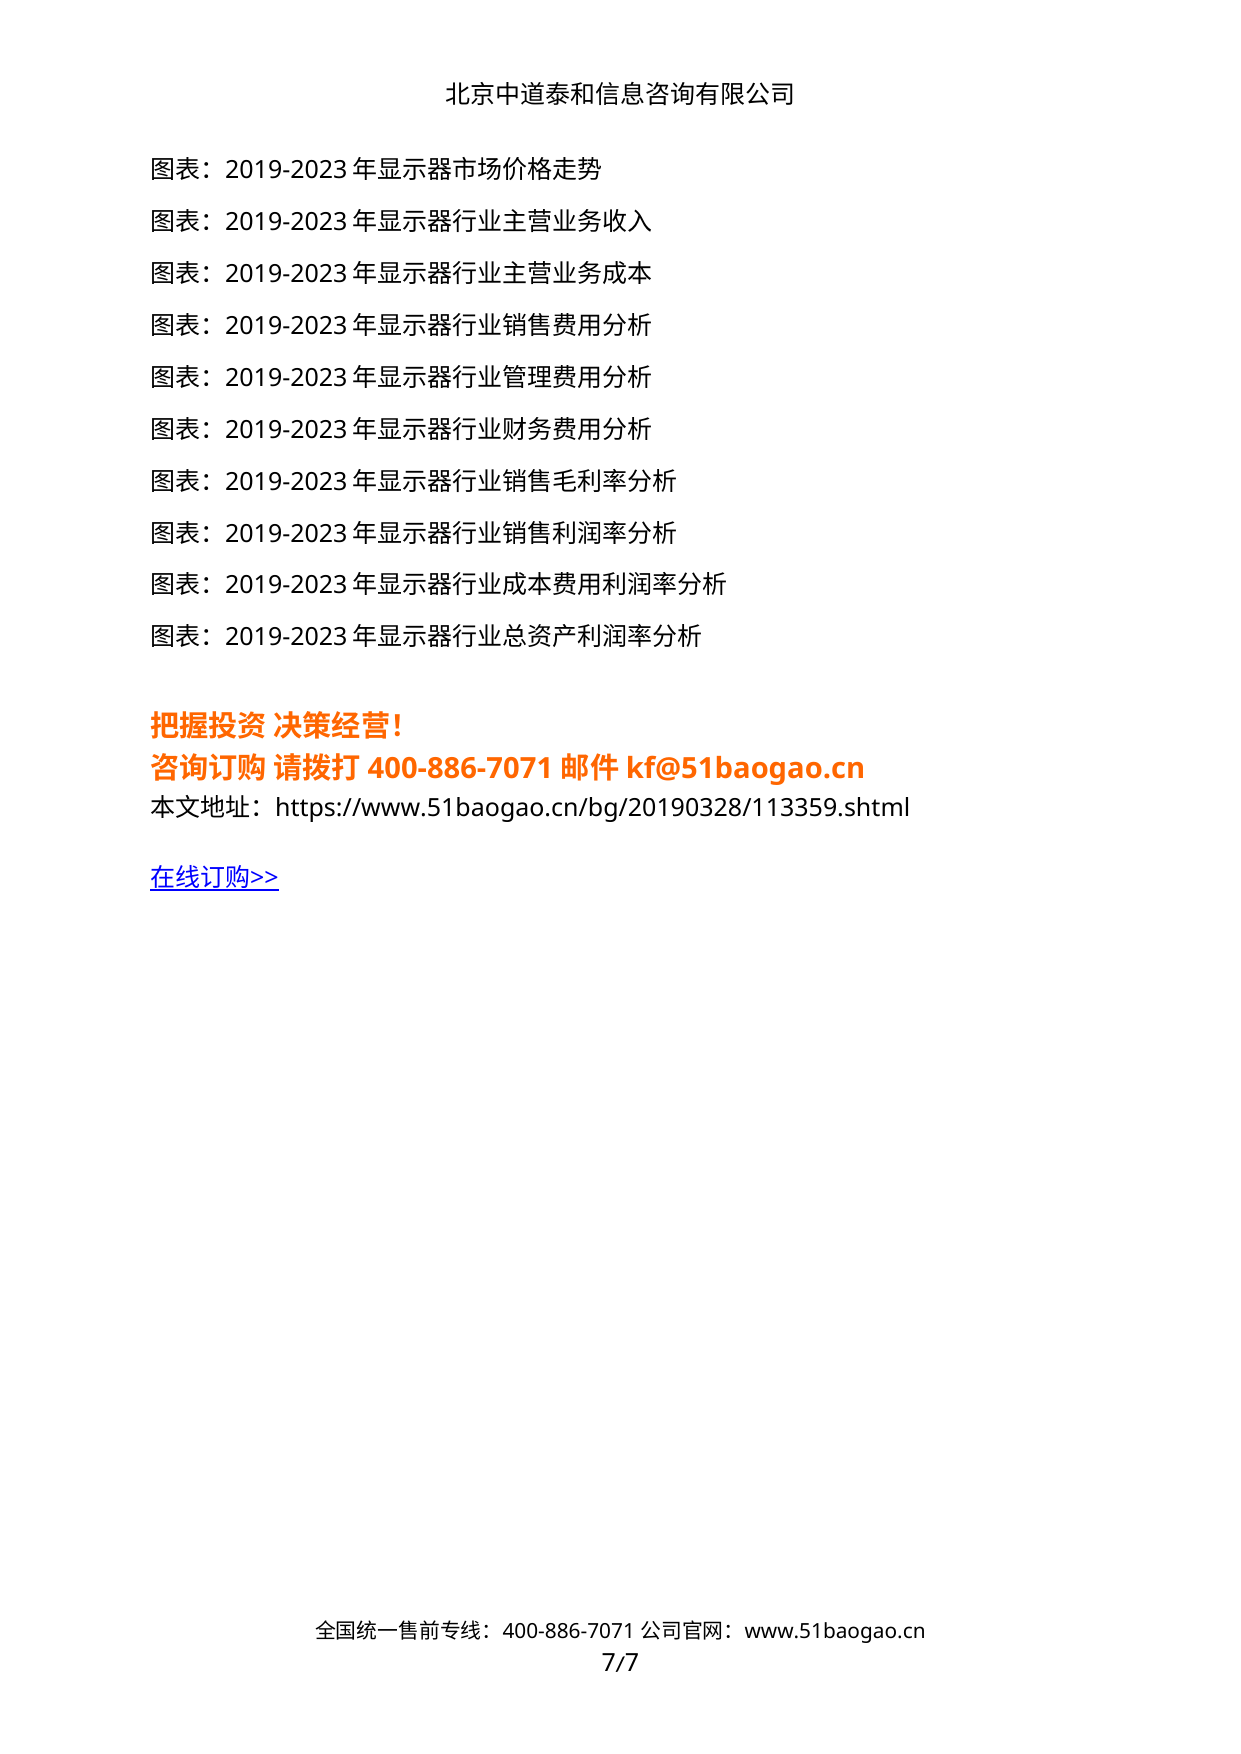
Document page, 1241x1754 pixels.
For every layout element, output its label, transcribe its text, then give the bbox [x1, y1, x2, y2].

text 图表：2019-2023年显示器行业销售利润率分析 [150, 513, 1090, 549]
text 图表：2019-2023年显示器市场价格走势 [150, 150, 1090, 186]
text 图表：2019-2023年显示器行业销售费用分析 [150, 306, 1090, 342]
text 图表：2019-2023年显示器行业管理费用分析 [150, 357, 1090, 394]
text 图表：2019-2023年显示器行业主营业务收入 [150, 202, 1090, 238]
text 在线订购>> [150, 824, 1090, 894]
text 图表：2019-2023年显示器行业财务费用分析 [150, 409, 1090, 446]
text 图表：2019-2023年显示器行业主营业务成本 [150, 254, 1090, 290]
text 图表：2019-2023年显示器行业销售毛利率分析 [150, 461, 1090, 497]
text 把握投资 决策经营！咨询订购 请拨打 400-886-7071 邮件 kf@51baogao.cn本文地址：https://www.51baogao.cn/bg/20190328/113359.shtml [150, 669, 1090, 824]
text 图表：2019-2023年显示器行业成本费用利润率分析 [150, 565, 1090, 601]
text 图表：2019-2023年显示器行业总资产利润率分析 [150, 617, 1090, 653]
